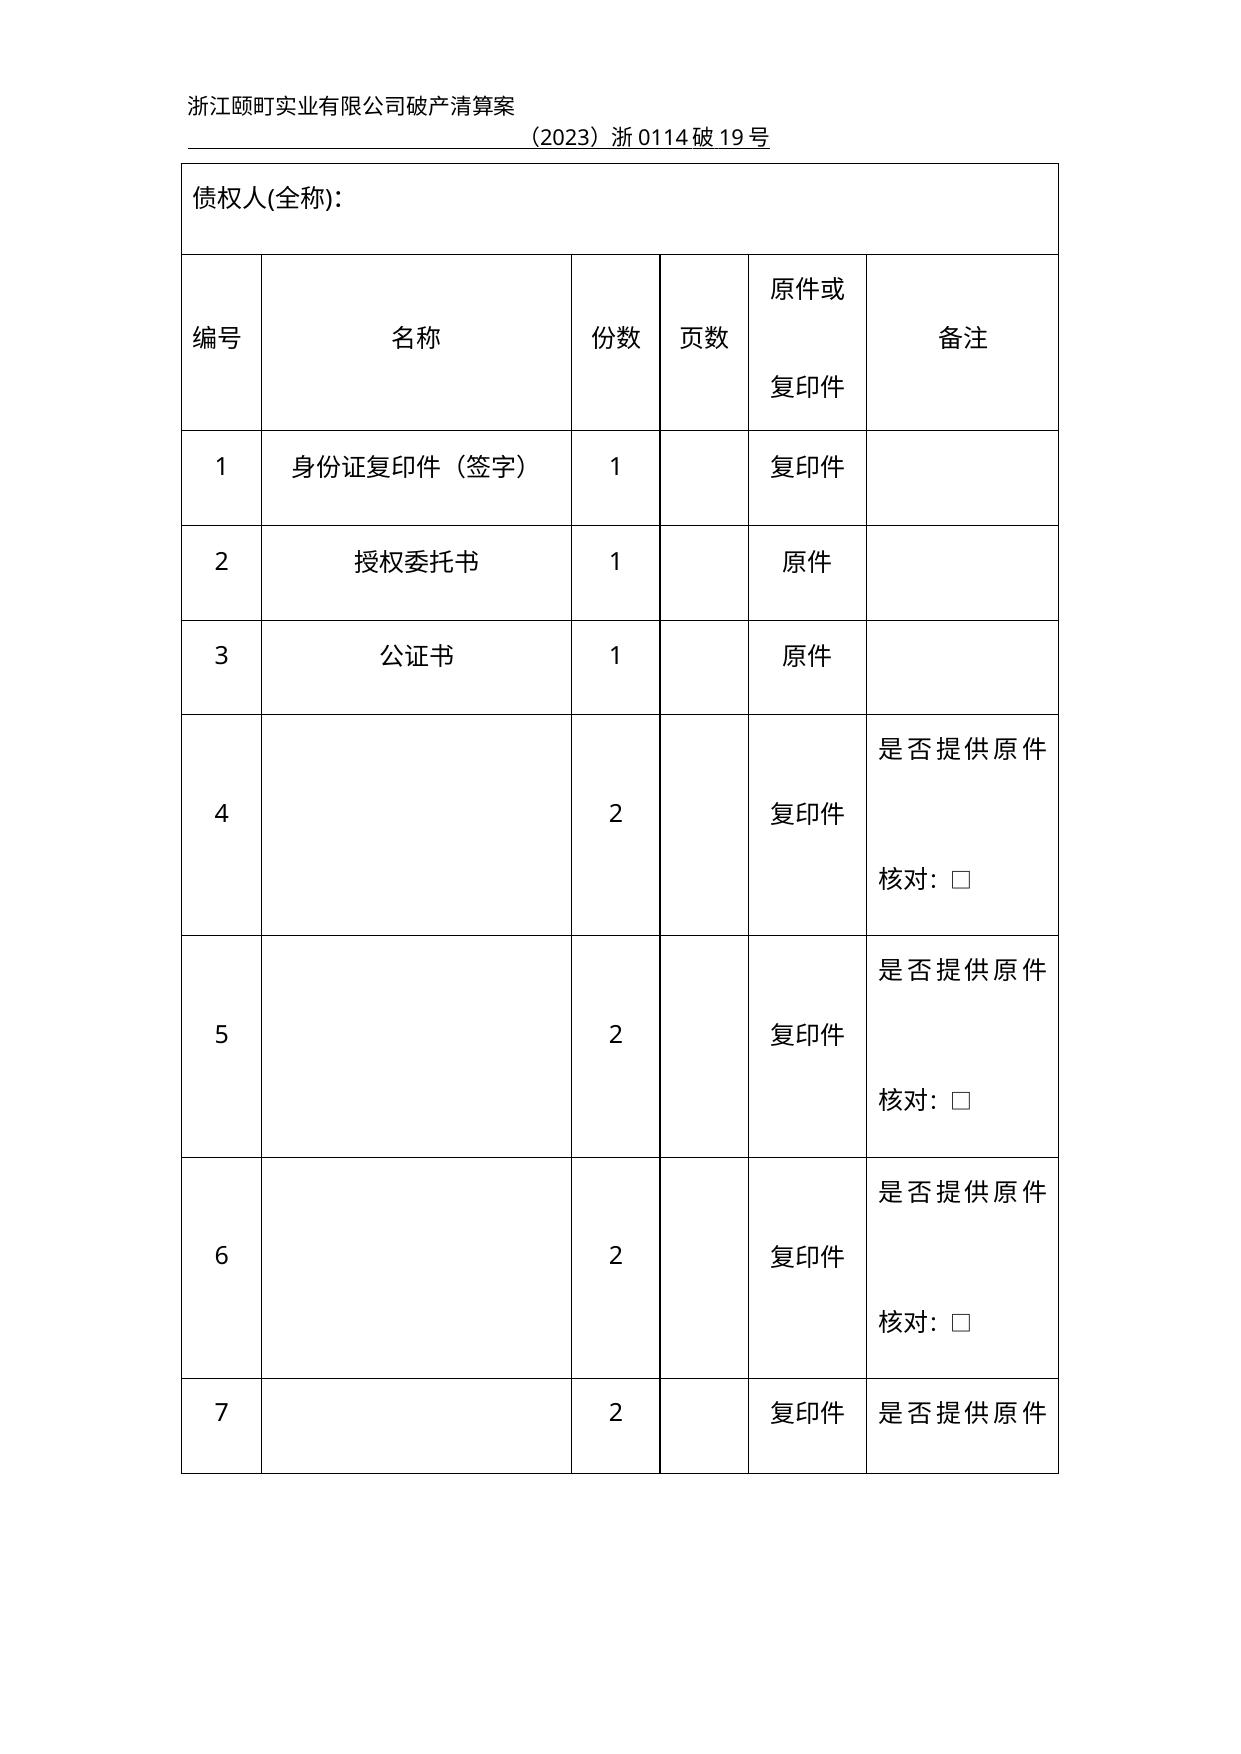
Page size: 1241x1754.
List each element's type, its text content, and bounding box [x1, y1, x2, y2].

table_cell 3 [182, 621, 261, 714]
table_cell 2 [182, 526, 261, 619]
table_cell 授权委托书 [262, 526, 571, 619]
table_cell [262, 715, 571, 935]
table_cell 复印件 [749, 1379, 866, 1472]
table_cell 1 [572, 621, 659, 714]
table_cell [661, 715, 748, 935]
table_cell 1 [182, 431, 261, 525]
table_cell 5 [182, 936, 261, 1157]
table_cell 是否提供原件核对：□ [867, 1379, 1058, 1472]
table_cell 2 [572, 936, 659, 1157]
table_cell 原件或复印件 [749, 255, 866, 430]
table_cell 是否提供原件核对：□ [867, 936, 1058, 1157]
table_cell 是否提供原件核对：□ [867, 1158, 1058, 1378]
table_cell [661, 526, 748, 619]
table_cell 6 [182, 1158, 261, 1378]
table_cell [661, 1158, 748, 1378]
table_cell 原件 [749, 526, 866, 619]
table_cell 复印件 [749, 431, 866, 525]
table_cell 复印件 [749, 715, 866, 935]
table_cell 份数 [572, 255, 659, 430]
table_cell [262, 1379, 571, 1472]
table_cell 2 [572, 1158, 659, 1378]
table_cell 备注 [867, 255, 1058, 430]
table_cell 1 [572, 526, 659, 619]
table_cell 编号 [182, 255, 261, 430]
table_cell 页数 [661, 255, 748, 430]
table_cell 公证书 [262, 621, 571, 714]
table_cell 4 [182, 715, 261, 935]
table_cell 7 [182, 1379, 261, 1472]
table_cell 身份证复印件（签字） [262, 431, 571, 525]
table_cell 复印件 [749, 1158, 866, 1378]
table_cell [867, 526, 1058, 619]
table_cell [867, 621, 1058, 714]
table_cell [262, 936, 571, 1157]
table_cell 原件 [749, 621, 866, 714]
table_cell 2 [572, 715, 659, 935]
table_cell 名称 [262, 255, 571, 430]
table_cell [867, 431, 1058, 525]
table_cell [262, 1158, 571, 1378]
table_header 债权人(全称)： [182, 164, 1058, 254]
table_cell 2 [572, 1379, 659, 1472]
table_cell 是否提供原件核对：□ [867, 715, 1058, 935]
table_cell [661, 431, 748, 525]
table_cell [661, 1379, 748, 1472]
table_cell [661, 621, 748, 714]
table_cell 1 [572, 431, 659, 525]
table_cell 复印件 [749, 936, 866, 1157]
table_cell [661, 936, 748, 1157]
